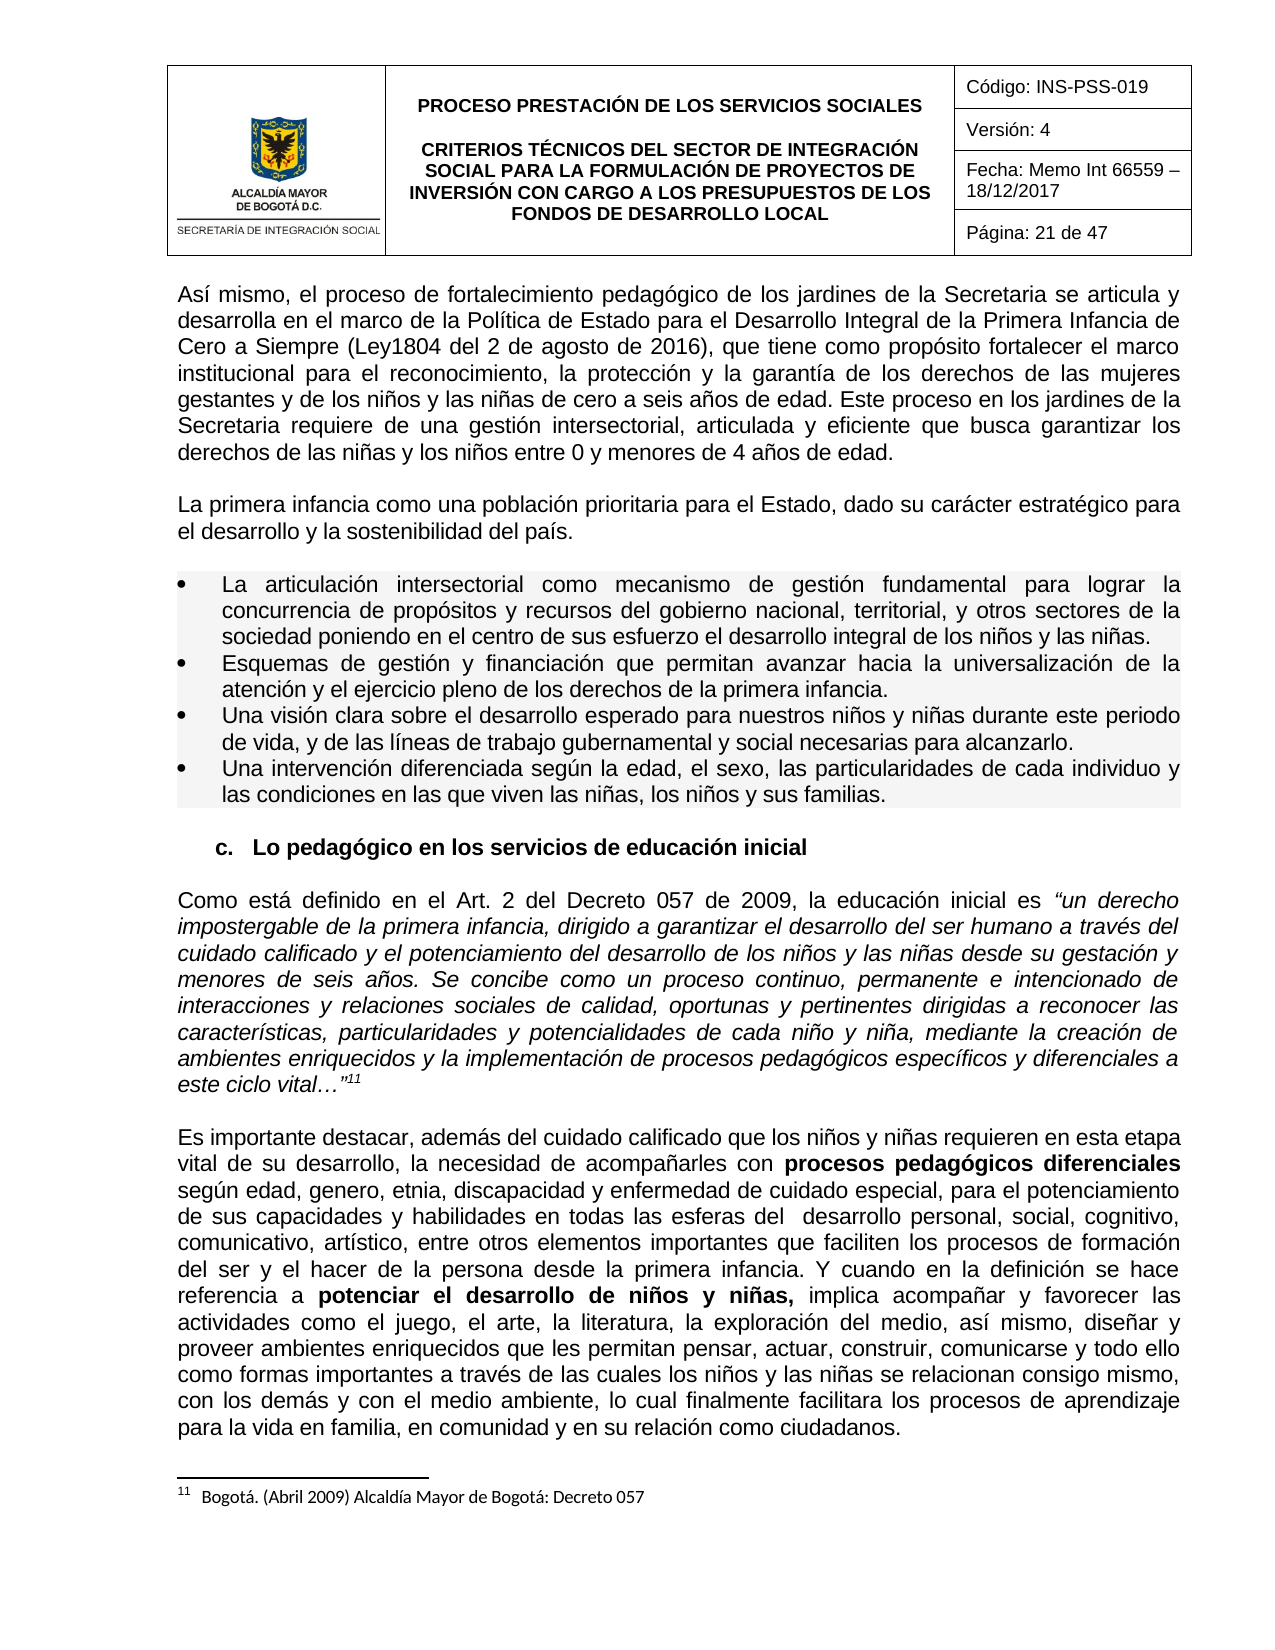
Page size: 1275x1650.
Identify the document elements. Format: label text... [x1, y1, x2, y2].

list Una intervención diferenciada según la edad, el sexo, las particularidades de cada individuo y las condiciones en las que viven las niñas, los niños y sus familias. [177, 755, 1181, 808]
text La primera infancia como una población prioritaria para el Estado, dado su carácter estratégico para el desarrollo y la sostenibilidad del país. [177, 491, 1181, 544]
picture [176, 117, 381, 234]
list Una visión clara sobre el desarrollo esperado para nuestros niños y niñas durante este periodo de vida, y de las líneas de trabajo gubernamental y social necesarias para alcanzarlo. [177, 702, 1181, 755]
list La articulación intersectorial como mecanismo de gestión fundamental para lograr la concurrencia de propósitos y recursos del gobierno nacional, territorial, y otros sectores de la sociedad poniendo en el centro de sus esfuerzo el desarrollo integral de los niños y las niñas. [177, 571, 1181, 649]
list Esquemas de gestión y financiación que permitan avanzar hacia la universalización de la atención y el ejercicio pleno de los derechos de la primera infancia. [177, 649, 1181, 702]
list Lo pedagógico en los servicios de educación inicial [215, 834, 1181, 860]
text Así mismo, el proceso de fortalecimiento pedagógico de los jardines de la Secretaria se articula y desarrolla en el marco de la Política de Estado para el Desarrollo Integral de la Primera Infancia de Cero a Siempre (Ley1804 del 2 de agosto de 2016), que tiene como propósito fortalecer el marco institucional para el reconocimiento, la protección y la garantía de los derechos de las mujeres gestantes y de los niños y las niñas de cero a seis años de edad. Este proceso en los jardines de la Secretaria requiere de una gestión intersectorial, articulada y eficiente que busca garantizar los derechos de las niñas y los niños entre 0 y menores de 4 años de edad. [177, 281, 1181, 465]
text Es importante destacar, además del cuidado calificado que los niños y niñas requieren en esta etapa vital de su desarrollo, la necesidad de acompañarles con procesos pedagógicos diferenciales según edad, genero, etnia, discapacidad y enfermedad de cuidado especial, para el potenciamiento de sus capacidades y habilidades en todas las esferas del desarrollo personal, social, cognitivo, comunicativo, artístico, entre otros elementos importantes que faciliten los procesos de formación del ser y el hacer de la persona desde la primera infancia. Y cuando en la definición se hace referencia a potenciar el desarrollo de niños y niñas, implica acompañar y favorecer las actividades como el juego, el arte, la literatura, la exploración del medio, así mismo, diseñar y proveer ambientes enriquecidos que les permitan pensar, actuar, construir, comunicarse y todo ello como formas importantes a través de las cuales los niños y las niñas se relacionan consigo mismo, con los demás y con el medio ambiente, lo cual finalmente facilitara los procesos de aprendizaje para la vida en familia, en comunidad y en su relación como ciudadanos. [177, 1124, 1181, 1440]
text Como está definido en el Art. 2 del Decreto 057 de 2009, la educación inicial es “un derecho impostergable de la primera infancia, dirigido a garantizar el desarrollo del ser humano a través del cuidado calificado y el potenciamiento del desarrollo de los niños y las niñas desde su gestación y menores de seis años. Se concibe como un proceso continuo, permanente e intencionado de interacciones y relaciones sociales de calidad, oportunas y pertinentes dirigidas a reconocer las características, particularidades y potencialidades de cada niño y niña, mediante la creación de ambientes enriquecidos y la implementación de procesos pedagógicos específicos y diferenciales a este ciclo vital…” [177, 887, 1181, 1098]
